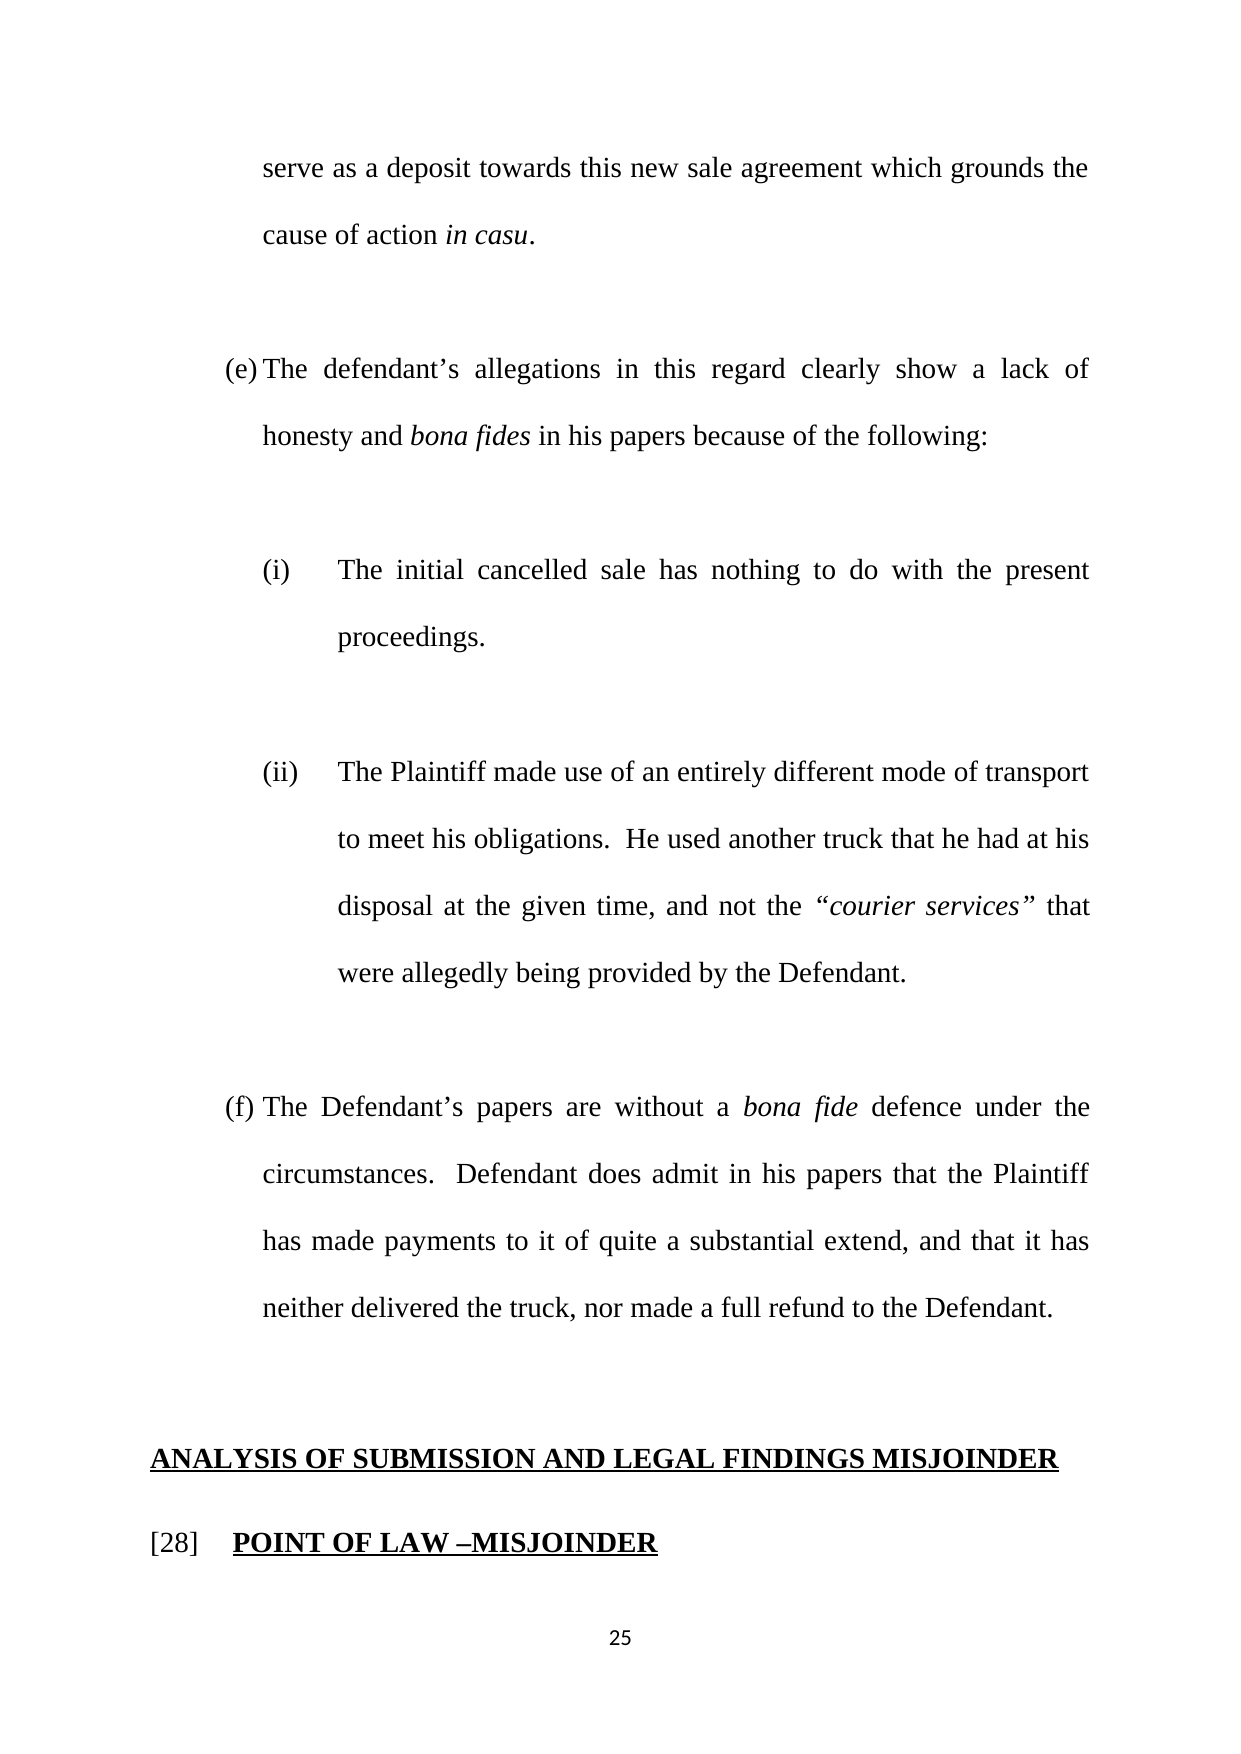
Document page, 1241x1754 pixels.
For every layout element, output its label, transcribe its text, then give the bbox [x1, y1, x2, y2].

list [225, 150, 1090, 251]
text ANALYSIS OF SUBMISSION AND LEGAL FINDINGS MISJOINDER [150, 1441, 1090, 1475]
list The defendant’s allegations in this regard clearly show a lack of honesty and bona fides in his papers because of the following: [225, 351, 1090, 452]
list The initial cancelled sale has nothing to do with the present proceedings. [262, 552, 1090, 653]
list The Plaintiff made use of an entirely different mode of transport to meet his obligations. He used another truck that he had at his disposal at the given time, and not the “courier services” that were allegedly being provided by the Defendant. [262, 754, 1090, 988]
list The Defendant’s papers are without a bona fide defence under the circumstances. Defendant does admit in his papers that the Plaintiff has made payments to it of quite a substantial extend, and that it has neither delivered the truck, nor made a full refund to the Defendant. [225, 1089, 1090, 1324]
text [28] POINT OF LAW –MISJOINDER [150, 1525, 1090, 1558]
